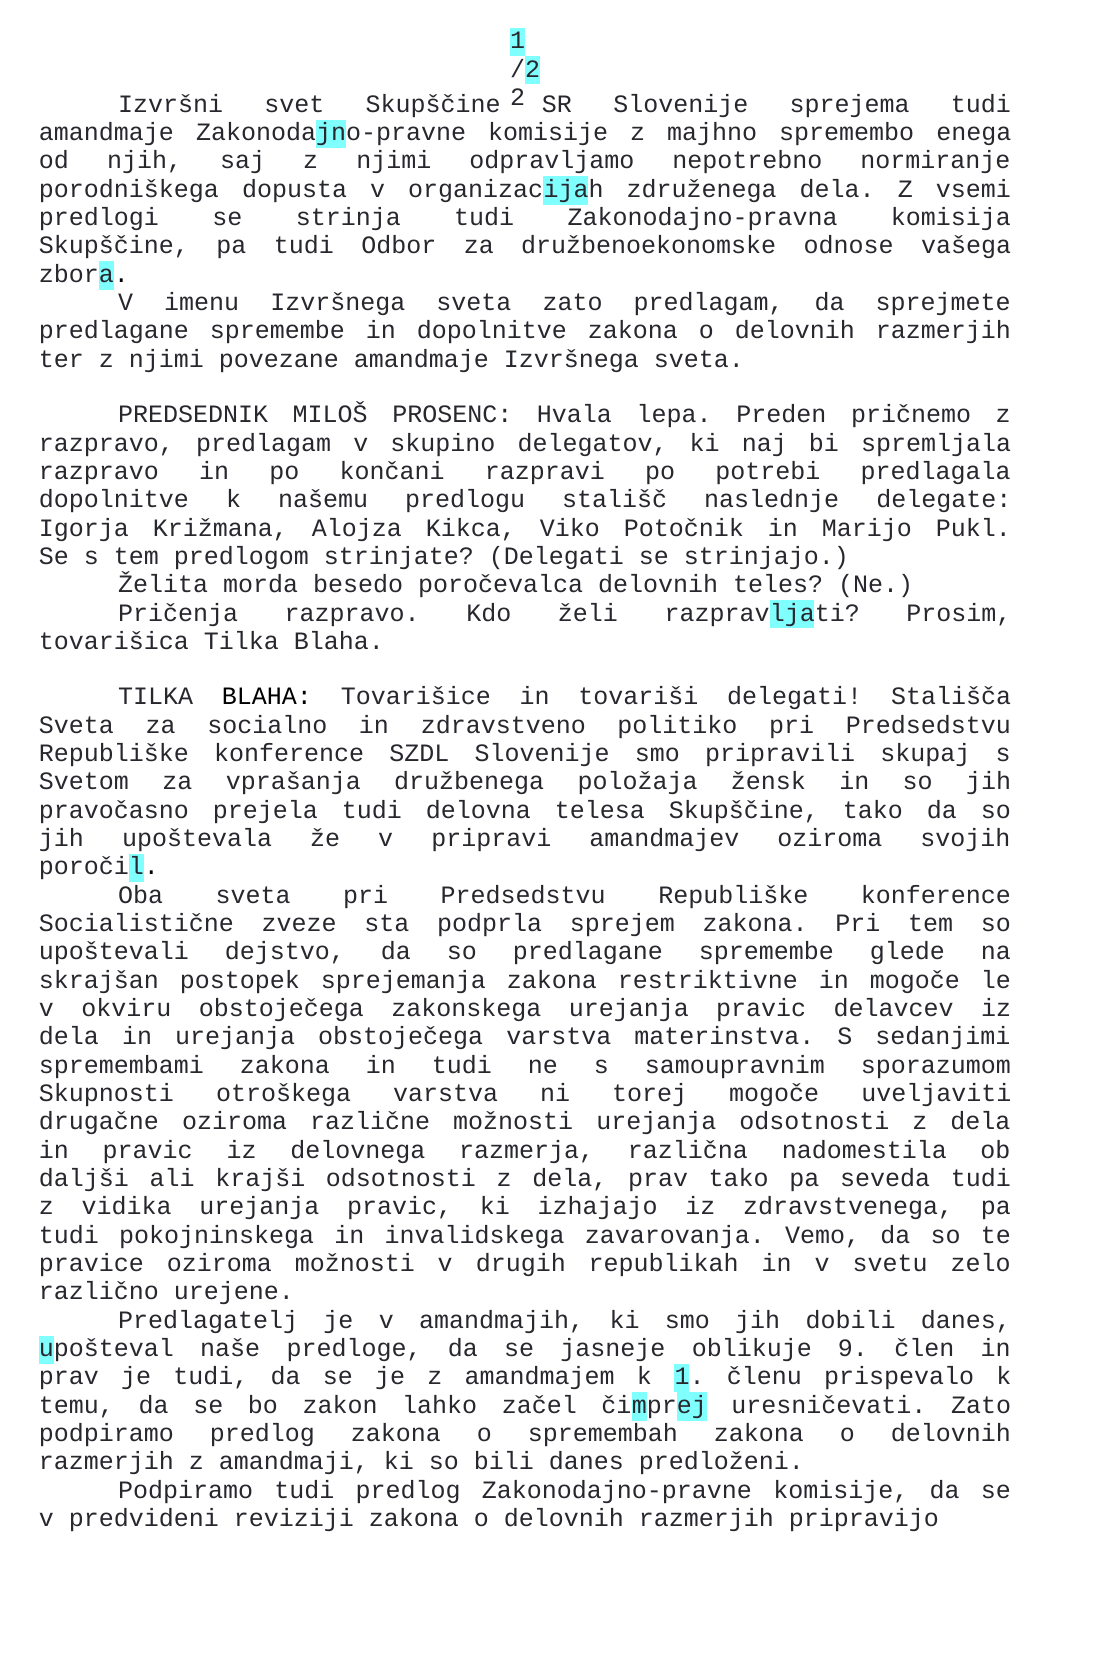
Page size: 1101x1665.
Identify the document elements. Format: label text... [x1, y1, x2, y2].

text Podpiramo tudi predlog Zakonodajno-pravne komisije, da se v predvideni reviziji zakona o delovnih razmerjih pripravijo [39, 1477, 1011, 1534]
text Predlagatelj je v amandmajih, ki smo jih dobili danes, upošteval naše predloge, da se jasneje oblikuje 9. člen in prav je tudi, da se je z amandmajem k 1. členu prispevalo k temu, da se bo zakon lahko začel čimprej uresničevati. Zato podpiramo predlog zakona o spremembah zakona o delovnih razmerjih z amandmaji, ki so bili danes predloženi. [39, 1307, 1011, 1477]
text PREDSEDNIK MILOŠ PROSENC: Hvala lepa. Preden pričnemo z razpravo, predlagam v skupino delegatov, ki naj bi spremljala razpravo in po končani razpravi po potrebi predlagala dopolnitve k našemu predlogu stališč naslednje delegate: Igorja Križmana, Alojza Kikca, Viko Potočnik in Marijo Pukl. Se s tem predlogom strinjate? (Delegati se strinjajo.) [39, 402, 1011, 572]
text Izvršni svet Skupščine SR Slovenije sprejema tudi amandmaje Zakonodajno-pravne komisije z majhno spremembo enega od njih, saj z njimi odpravljamo nepotrebno normiranje porodniškega dopusta v organizacijah združenega dela. Z vsemi predlogi se strinja tudi Zakonodajno-pravna komisija Skupščine, pa tudi Odbor za družbenoekonomske odnose vašega zbora. [39, 91, 1011, 290]
text V imenu Izvršnega sveta zato predlagam, da sprejmete predlagane spremembe in dopolnitve zakona o delovnih razmerjih ter z njimi povezane amandmaje Izvršnega sveta. [39, 290, 1011, 375]
text TILKA BLAHA: Tovarišice in tovariši delegati! Stališča Sveta za socialno in zdravstveno politiko pri Predsedstvu Republiške konference SZDL Slovenije smo pripravili skupaj s Svetom za vprašanja družbenega položaja žensk in so jih pravočasno prejela tudi delovna telesa Skupščine, tako da so jih upoštevala že v pripravi amandmajev oziroma svojih poročil. [39, 684, 1011, 882]
text Pričenja razpravo. Kdo želi razpravljati? Prosim, tovarišica Tilka Blaha. [39, 600, 1011, 657]
text Oba sveta pri Predsedstvu Republiške konference Socialistične zveze sta podprla sprejem zakona. Pri tem so upoštevali dejstvo, da so predlagane spremembe glede na skrajšan postopek sprejemanja zakona restriktivne in mogoče le v okviru obstoječega zakonskega urejanja pravic delavcev iz dela in urejanja obstoječega varstva materinstva. S sedanjimi spremembami zakona in tudi ne s samoupravnim sporazumom Skupnosti otroškega varstva ni torej mogoče uveljaviti drugačne oziroma različne možnosti urejanja odsotnosti z dela in pravic iz delovnega razmerja, različna nadomestila ob daljši ali krajši odsotnosti z dela, prav tako pa seveda tudi z vidika urejanja pravic, ki izhajajo iz zdravstvenega, pa tudi pokojninskega in invalidskega zavarovanja. Vemo, da so te pravice oziroma možnosti v drugih republikah in v svetu zelo različno urejene. [39, 882, 1011, 1307]
text Želita morda besedo poročevalca delovnih teles? (Ne.) [39, 572, 1011, 600]
